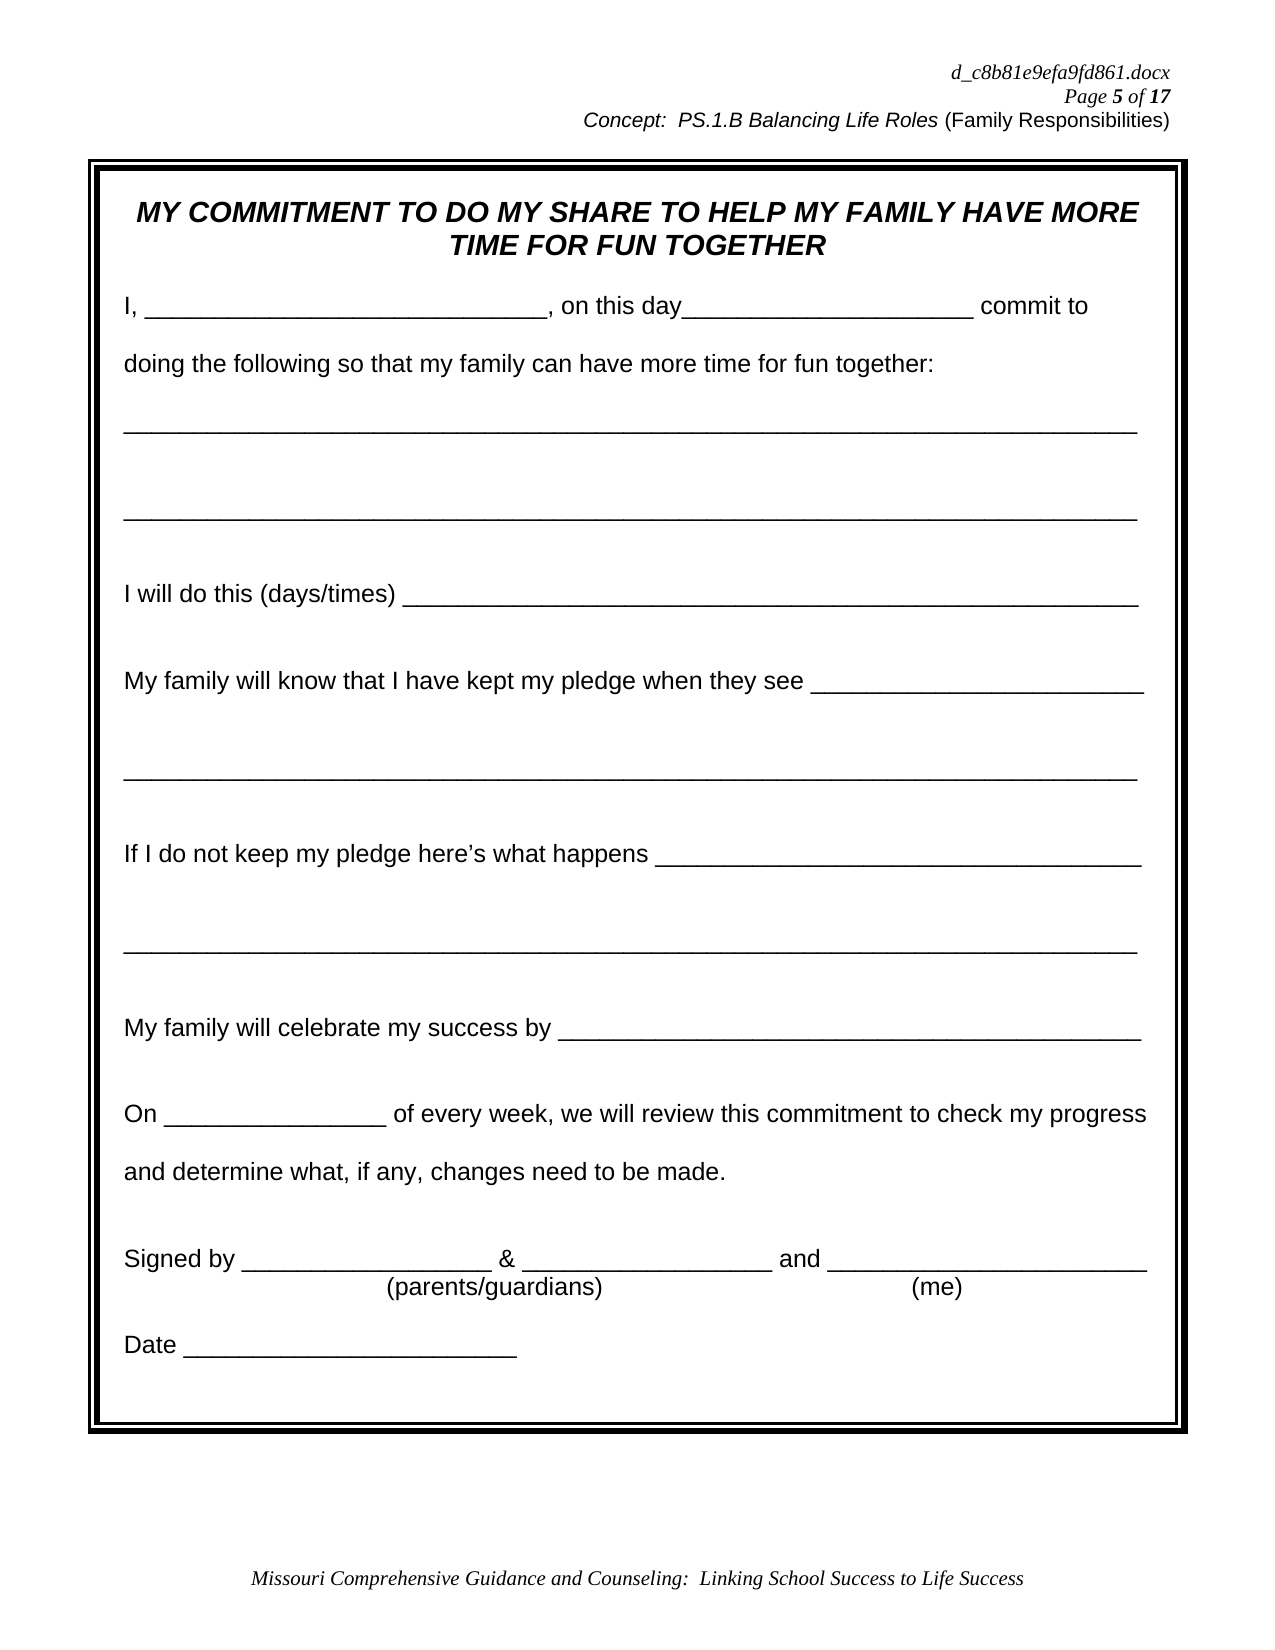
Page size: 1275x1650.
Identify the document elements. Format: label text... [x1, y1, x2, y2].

table_header MY COMMITMENT TO DO MY SHARE TO HELP MY FAMILY HAVE MORE TIME FOR FUN TOGETHER I, _____________________________, on this day_____________________ commit to doing the following so that my family can have more time for fun together: _________________________________________________________________________ _________________________________________________________________________ I will do this (days/times) _____________________________________________________ My family will know that I have kept my pledge when they see ________________________ _________________________________________________________________________ If I do not keep my pledge here’s what happens ___________________________________ _________________________________________________________________________ My family will celebrate my success by __________________________________________ On ________________ of every week, we will review this commitment to check my progress and determine what, if any, changes need to be made. Signed by __________________ & __________________ and _______________________ (parents/guardians) (me) Date ________________________ [94, 162, 1181, 1422]
list Concept: PS.1.B Balancing Life Roles (Family Responsibilities) [180, 108, 1170, 132]
